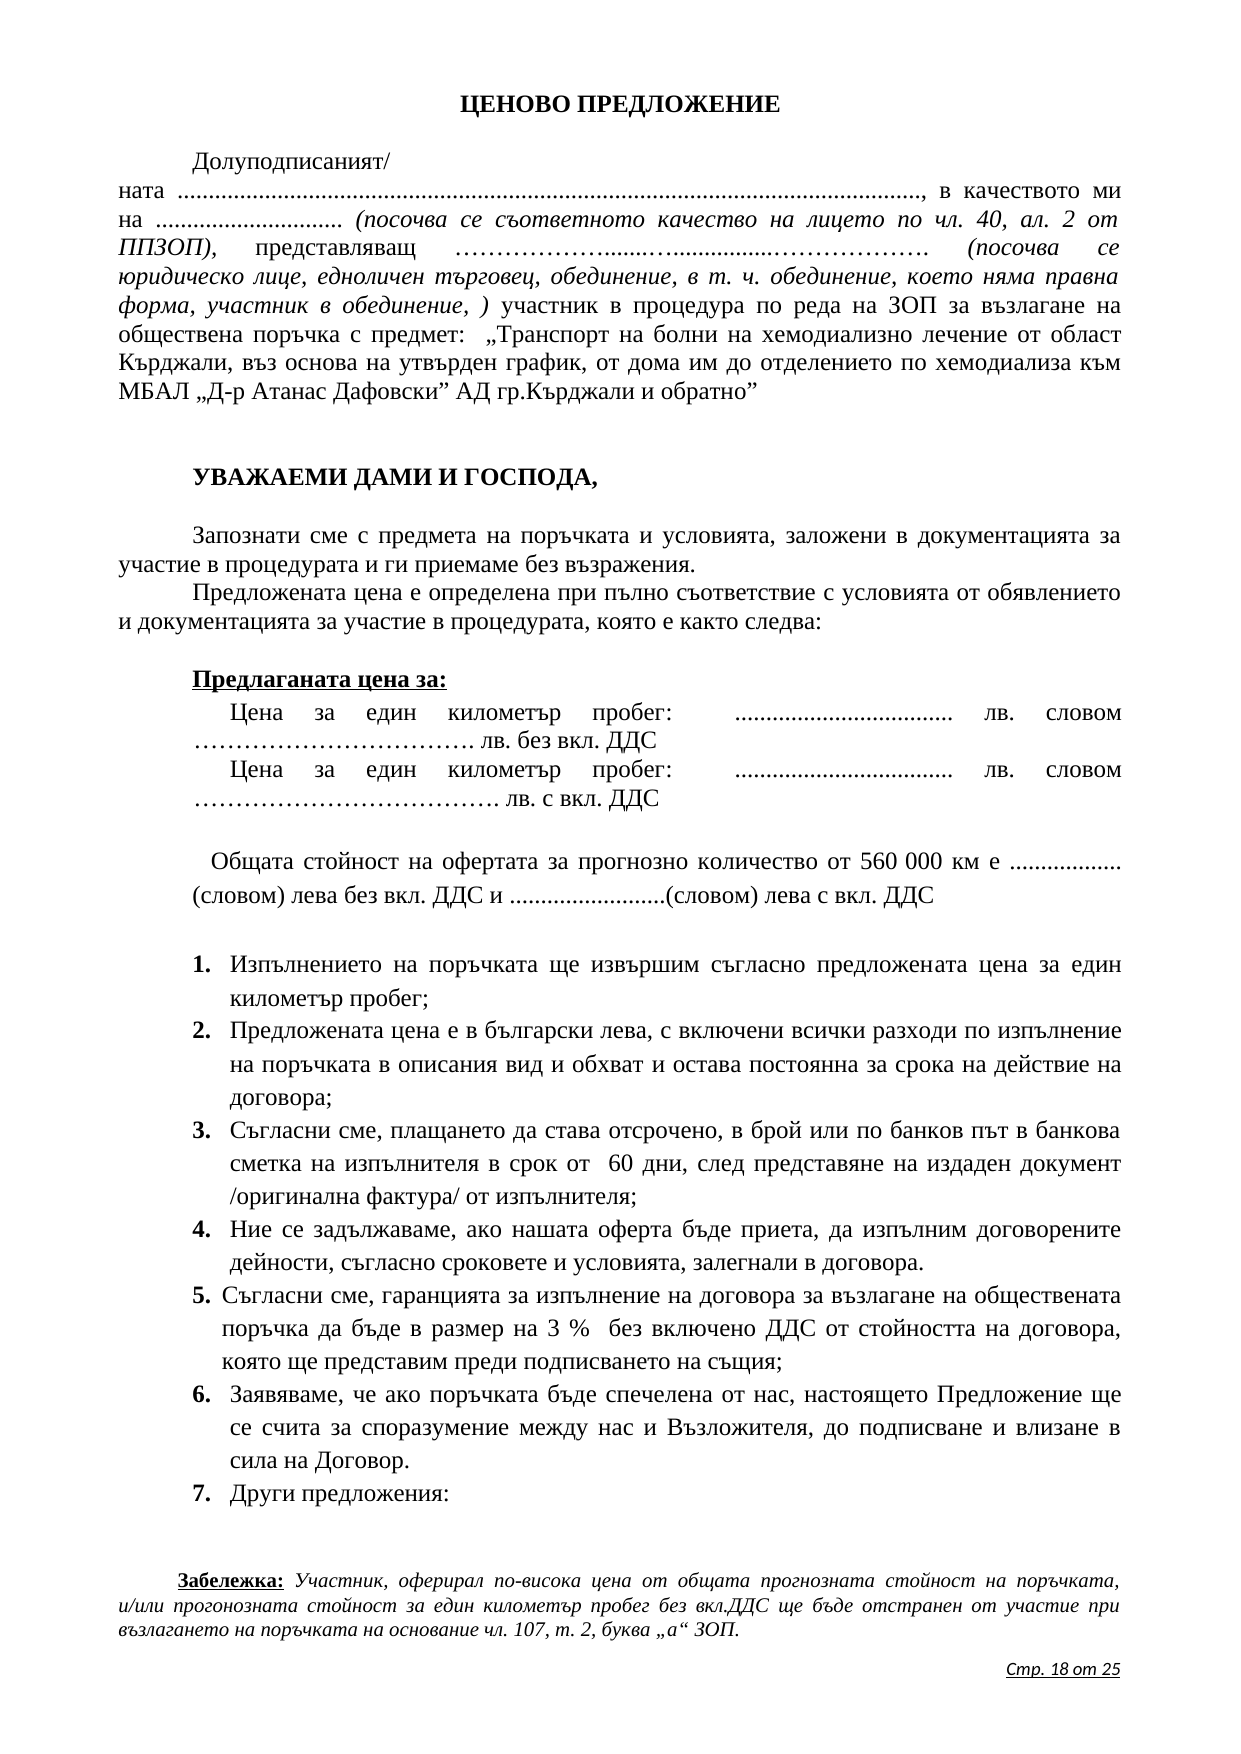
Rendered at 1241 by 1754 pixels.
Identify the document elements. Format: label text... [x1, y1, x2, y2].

list Заявяваме, че ако поръчката бъде спечелена от нас, настоящето Предложение ще се счита за споразумение между нас и Възложителя, до подписване и влизане в сила на Договор. [192, 1379, 1122, 1474]
text Предлаганата цена за: [192, 664, 1122, 692]
text Забележка: Участник, оферирал по-висока цена от общата прогнозната стойност на поръчката, и/или прогонозната стойност за един километър пробег без вкл.ДДС ще бъде отстранен от участие при възлагането на поръчката на основание чл. 107, т. 2, буква „а“ ЗОП. [118, 1568, 1122, 1641]
text Предложенaтa ценa e определена при пълно съответствие с условията от обявлението и документацията за участие в процедурата, която е както следва: [118, 577, 1122, 635]
text Общата стойност на офертата за прогнозно количество от 560 000 км е ..................(словом) лева без вкл. ДДС и .........................(словом) лева с вкл. ДДС [192, 846, 1122, 909]
text ЦЕНОВО ПРЕДЛОЖЕНИЕ [118, 89, 1122, 117]
list Предложената цена е в български лева, с включени всички разходи по изпълнение на поръчката в описания вид и обхват и остава постоянна за срока на действие на договора; [192, 1016, 1122, 1110]
list Други предложения: [192, 1478, 1122, 1507]
text Запознати сме с предмета на поръчката и условията, заложени в документацията за участие в процедурата и ги приемаме без възражения. [118, 520, 1122, 577]
list Изпълнението на поръчката ще извършим съгласно предложената цена за един километър пробег; [192, 949, 1122, 1011]
text Цена за един километър пробег: ................................... лв. словом ……………………………. лв. без вкл. ДДС [193, 697, 1122, 754]
text УВАЖАЕМИ ДАМИ И ГОСПОДА, [118, 462, 1122, 491]
list Съгласни сме, плащането да става отсрочено, в брой или по банков път в банкова сметка на изпълнителя в срок от 60 дни, след представяне на издаден документ /оригинална фактура/ от изпълнителя; [192, 1115, 1122, 1209]
list Ние се задължаваме, ако нашата оферта бъде приета, да изпълним договорените дейности, съгласно сроковете и условията, залегнали в договора. [192, 1214, 1122, 1276]
text Цена за един километър пробег: ................................... лв. словом ………………………………. лв. с вкл. ДДС [193, 754, 1122, 812]
list Съгласни сме, гаранцията за изпълнение на договора за възлагане на обществената поръчка да бъде в размер на 3 % без включено ДДС от стойността на договора, която ще представим преди подписването на същия; [192, 1280, 1122, 1374]
text Долуподписаният/ната ......................................................................................................................., в качеството ми на .............................. (посочва се съответното качество на лицето по чл. 40, ал. 2 от ППЗОП), представляващ ……………….......…................………………. (посочва се юридическо лице, едноличен търговец, обединение, в т. ч. обединение, което няма правна форма, участник в обединение, ) участник в процедура по реда на ЗОП за възлагане на обществена поръчка с предмет: „Транспорт на болни на хемодиализно лечение от област Кърджали, въз основа на утвърден график, от дома им до отделението по хемодиализа към МБАЛ „Д-р Атанас Дафовски” АД гр.Кърджали и обратно” [118, 146, 1122, 405]
